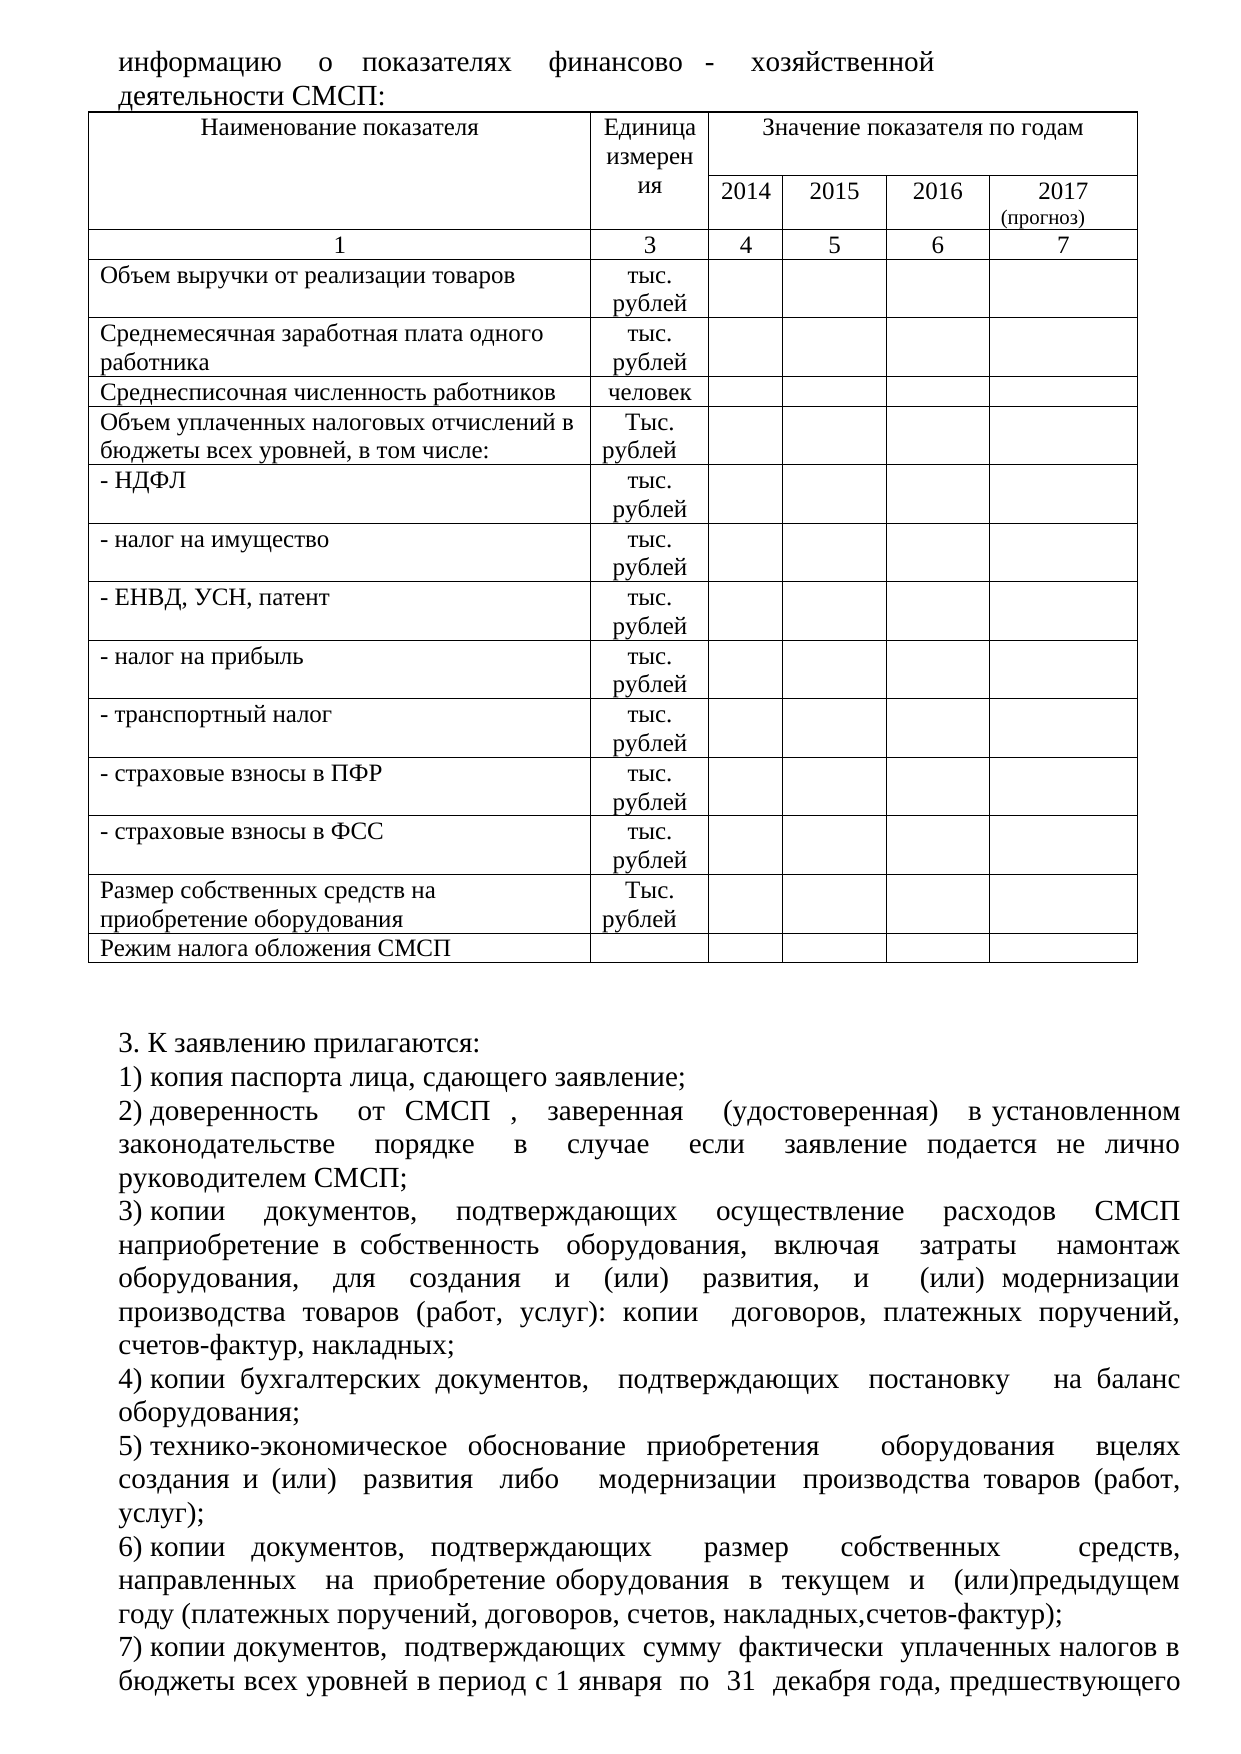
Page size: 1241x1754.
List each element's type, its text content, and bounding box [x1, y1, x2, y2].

table_cell [990, 524, 1137, 581]
table_cell [783, 260, 886, 317]
table_cell [990, 816, 1137, 874]
table_cell [783, 934, 886, 962]
table_cell [990, 934, 1137, 962]
table_cell тыс. рублей [591, 260, 708, 317]
table_cell [990, 641, 1137, 698]
table_cell Среднесписочная численность работников [89, 377, 590, 406]
table_cell тыс. рублей [591, 318, 708, 376]
text 3. К заявлению прилагаются: [118, 1026, 1181, 1059]
table_cell - страховые взносы в ПФР [89, 758, 590, 815]
table_cell [990, 699, 1137, 757]
table_cell [709, 758, 782, 815]
text информацию о показателях финансово - хозяйственной [118, 44, 1181, 78]
table_cell [709, 260, 782, 317]
table_cell [887, 816, 989, 874]
table_cell [887, 407, 989, 464]
table_cell [887, 758, 989, 815]
table_cell [887, 699, 989, 757]
table_cell [990, 377, 1137, 406]
text 5) технико-экономическое обоснование приобретения оборудования вцелях создания и (или) развития либо модернизации производства товаров (работ, услуг); [118, 1428, 1181, 1529]
text 3) копии документов, подтверждающих осуществление расходов СМСП наприобретение в собственность оборудования, включая затраты намонтаж оборудования, для создания и (или) развития, и (или) модернизации производства товаров (работ, услуг): копии договоров, платежных поручений, счетов-фактур, накладных; [118, 1193, 1181, 1361]
table_cell 2017 (прогноз) [990, 176, 1137, 229]
table_cell человек [591, 377, 708, 406]
table_cell [887, 260, 989, 317]
table_cell [709, 875, 782, 932]
table_cell [990, 875, 1137, 932]
table_cell [783, 524, 886, 581]
table_cell тыс. рублей [591, 758, 708, 815]
table_cell [709, 407, 782, 464]
text 1) копия паспорта лица, сдающего заявление; [118, 1059, 1181, 1093]
table_cell - транспортный налог [89, 699, 590, 757]
table_cell [783, 875, 886, 932]
table_cell - налог на имущество [89, 524, 590, 581]
table_cell [783, 407, 886, 464]
table_cell 2015 [783, 176, 886, 229]
table_cell [709, 318, 782, 376]
table_cell [591, 934, 708, 962]
text 6) копии документов, подтверждающих размер собственных средств, направленных на приобретение оборудования в текущем и (или)предыдущем году (платежных поручений, договоров, счетов, накладных,счетов-фактур); [118, 1529, 1181, 1629]
table_cell 6 [887, 230, 989, 259]
table_cell [887, 582, 989, 640]
table_cell - ЕНВД, УСН, патент [89, 582, 590, 640]
table_cell [709, 377, 782, 406]
table_cell 3 [591, 230, 708, 259]
table_cell - налог на прибыль [89, 641, 590, 698]
table_cell [887, 934, 989, 962]
table_cell [709, 465, 782, 523]
table_cell Режим налога обложения СМСП [89, 934, 590, 962]
table_cell Среднемесячная заработная плата одного работника [89, 318, 590, 376]
table_cell [783, 758, 886, 815]
table_cell тыс. рублей [591, 465, 708, 523]
table_cell [783, 318, 886, 376]
table_cell 7 [990, 230, 1137, 259]
text 4) копии бухгалтерских документов, подтверждающих постановку на баланс оборудования; [118, 1361, 1181, 1428]
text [118, 1629, 1181, 1696]
table_cell Объем уплаченных налоговых отчислений в бюджеты всех уровней, в том числе: [89, 407, 590, 464]
table_cell Тыс. рублей [591, 875, 708, 932]
table_cell [709, 582, 782, 640]
table_cell [709, 641, 782, 698]
table_cell тыс. рублей [591, 641, 708, 698]
table_cell [990, 318, 1137, 376]
table_header Наименование показателя [89, 113, 590, 229]
table_header Единица измерения [591, 113, 708, 229]
table_cell тыс. рублей [591, 816, 708, 874]
table_cell [709, 699, 782, 757]
table_cell тыс. рублей [591, 582, 708, 640]
table_cell 2014 [709, 176, 782, 229]
table_cell [783, 699, 886, 757]
table_cell [887, 875, 989, 932]
text деятельности СМСП: [118, 78, 1181, 111]
table_cell [887, 377, 989, 406]
table_header Значение показателя по годам [709, 113, 1137, 175]
table_cell [990, 260, 1137, 317]
table_cell 4 [709, 230, 782, 259]
table_cell [990, 465, 1137, 523]
table_cell Объем выручки от реализации товаров [89, 260, 590, 317]
table_cell - НДФЛ [89, 465, 590, 523]
table_cell 2016 [887, 176, 989, 229]
table_cell [887, 465, 989, 523]
table_cell [887, 641, 989, 698]
table_cell [783, 377, 886, 406]
table_cell [709, 934, 782, 962]
table_cell 5 [783, 230, 886, 259]
table_cell [887, 524, 989, 581]
table_cell [709, 524, 782, 581]
text 2) доверенность от СМСП , заверенная (удостоверенная) в установленном законодательстве порядке в случае если заявление подается не лично руководителем СМСП; [118, 1093, 1181, 1193]
table_cell тыс. рублей [591, 524, 708, 581]
table_cell тыс. рублей [591, 699, 708, 757]
table_cell [783, 816, 886, 874]
table_cell [887, 318, 989, 376]
table_cell [783, 465, 886, 523]
table_cell 1 [89, 230, 590, 259]
table_cell [783, 582, 886, 640]
table_cell [990, 758, 1137, 815]
table_cell Тыс. рублей [591, 407, 708, 464]
table_cell [783, 641, 886, 698]
table_cell [709, 816, 782, 874]
table_cell [990, 582, 1137, 640]
table_cell - страховые взносы в ФСС [89, 816, 590, 874]
table_cell [990, 407, 1137, 464]
table_cell Размер собственных средств на приобретение оборудования [89, 875, 590, 932]
